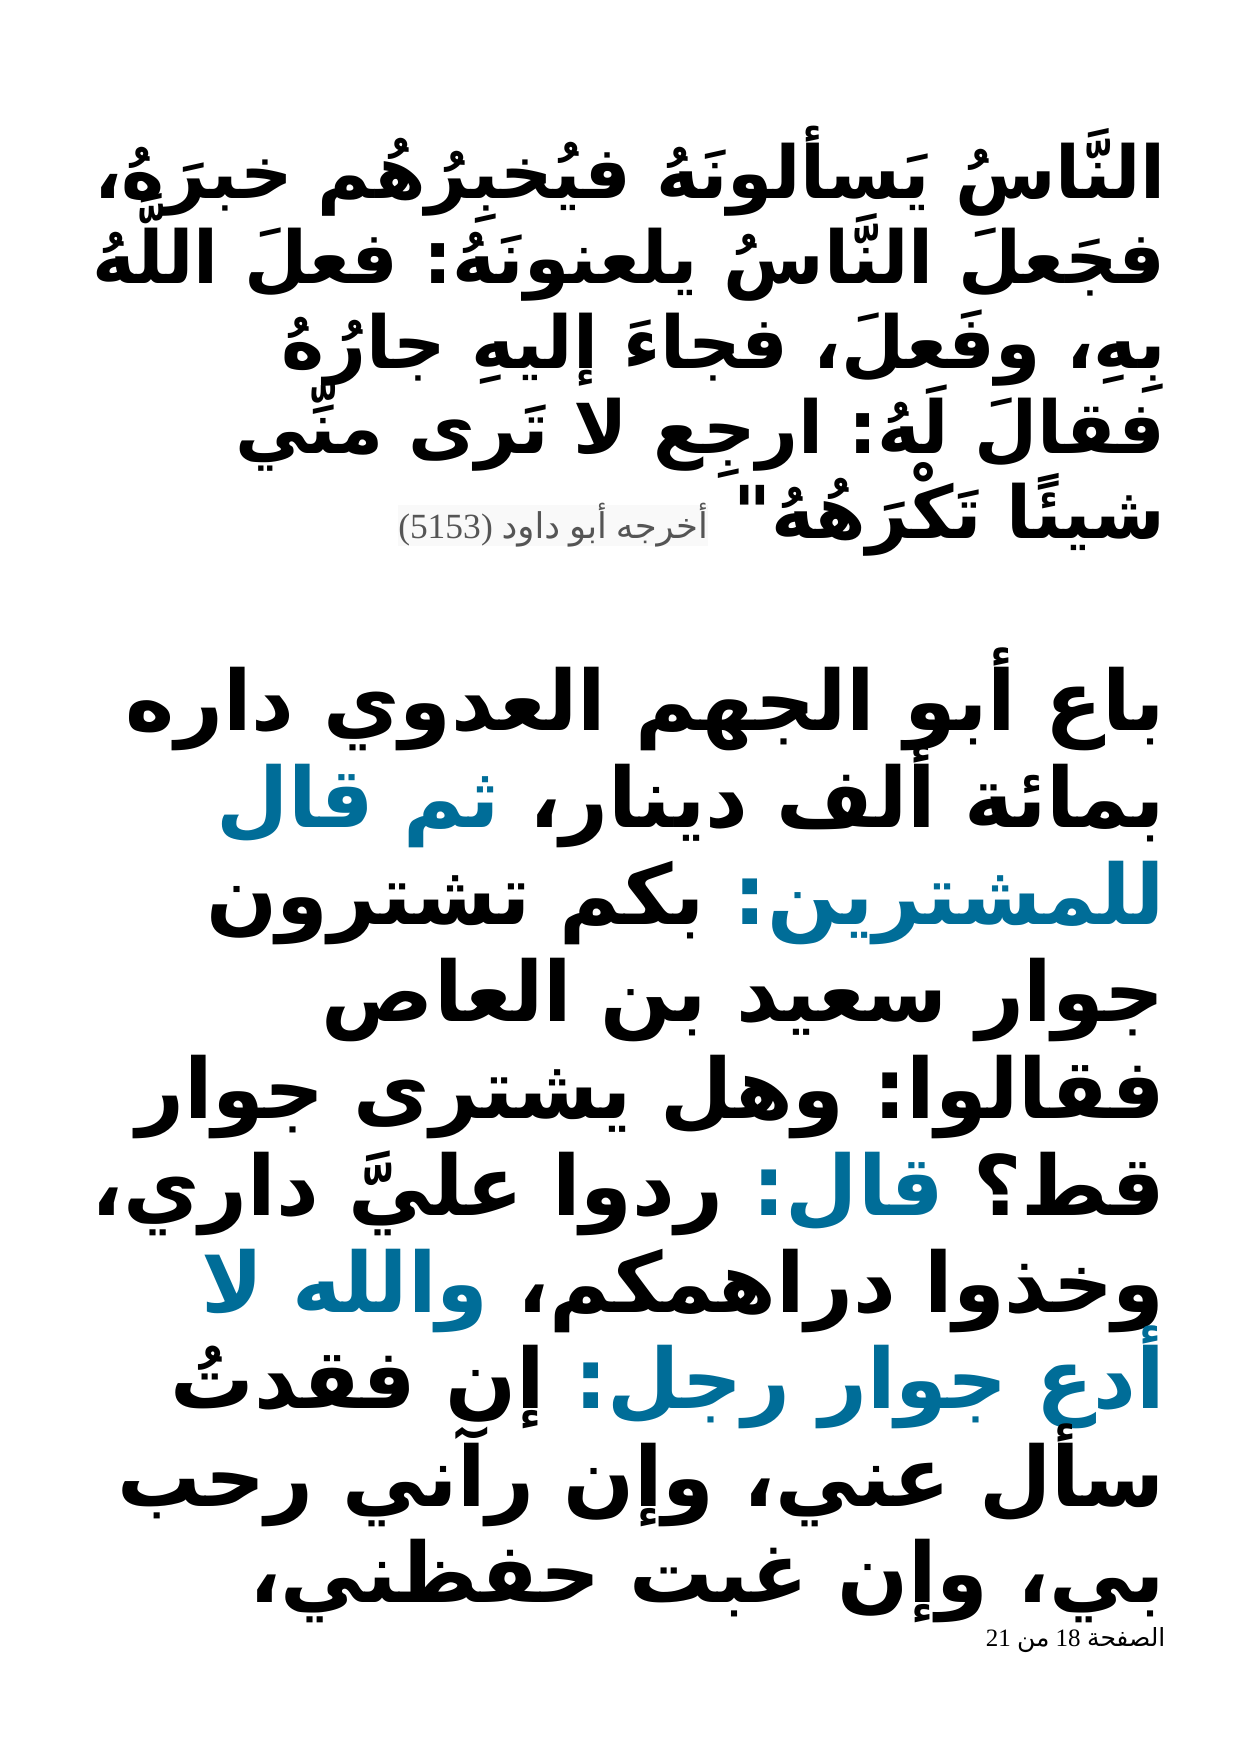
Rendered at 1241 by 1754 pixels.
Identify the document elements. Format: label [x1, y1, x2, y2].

text [75, 556, 1165, 1622]
text [75, 131, 1165, 556]
